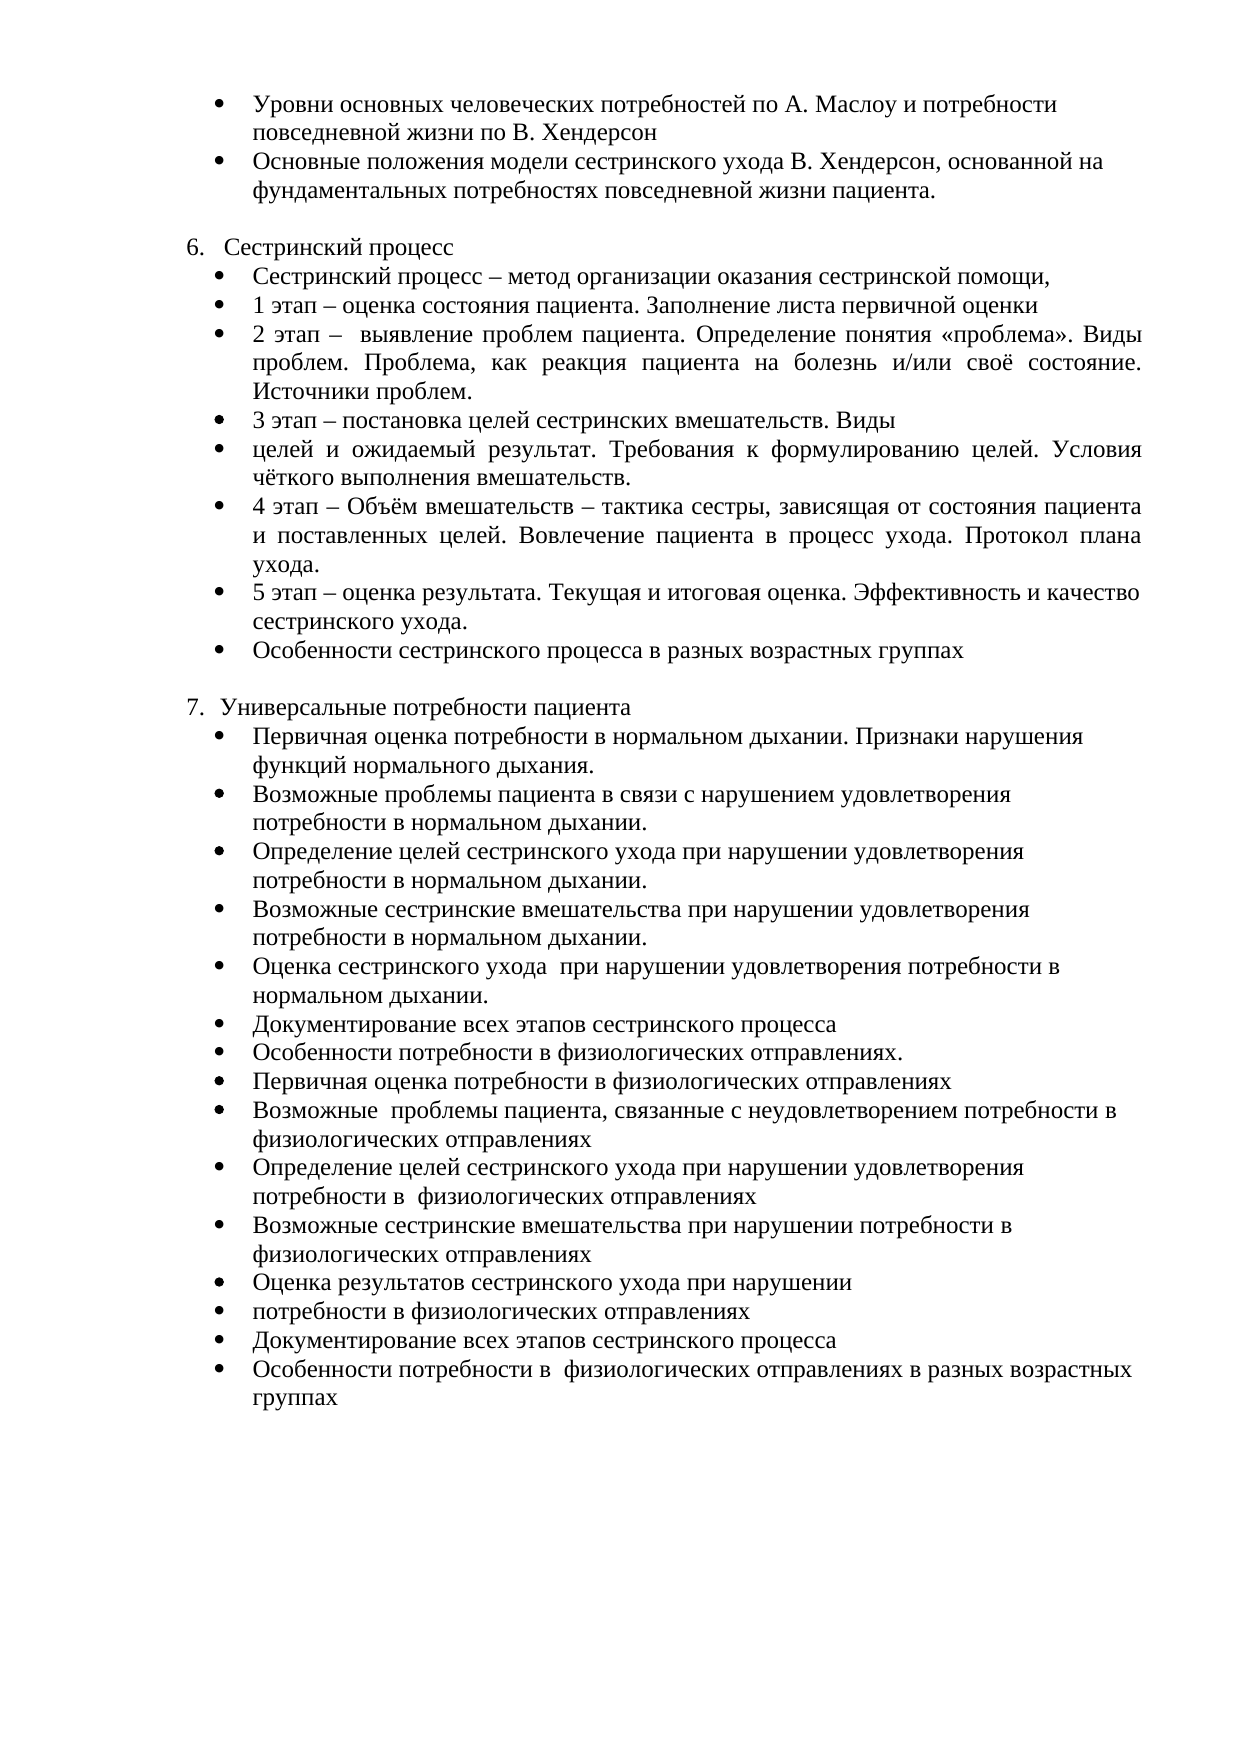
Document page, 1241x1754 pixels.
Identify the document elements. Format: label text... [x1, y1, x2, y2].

list Определение целей сестринского ухода при нарушении удовлетворения потребности в нормальном дыхании. [215, 836, 1152, 894]
list Определение целей сестринского ухода при нарушении удовлетворения потребности в физиологических отправлениях [215, 1152, 1152, 1210]
list Оценка сестринского ухода при нарушении удовлетворения потребности в нормальном дыхании. [215, 951, 1152, 1009]
list Сестринский процесс [186, 232, 1152, 261]
list 4 этап – Объём вмешательств – тактика сестры, зависящая от состояния пациента и поставленных целей. Вовлечение пациента в процесс ухода. Протокол плана ухода. [215, 491, 1143, 577]
list Особенности потребности в физиологических отправлениях. [215, 1037, 1152, 1066]
list Оценка результатов сестринского ухода при нарушении [215, 1267, 1152, 1296]
list Универсальные потребности пациента [186, 692, 1152, 721]
list Документирование всех этапов сестринского процесса [215, 1009, 1152, 1037]
list Особенности потребности в физиологических отправлениях в разных возрастных группах [215, 1354, 1152, 1411]
list Основные положения модели сестринского ухода В. Хендерсон, основанной на фундаментальных потребностях повседневной жизни пациента. [215, 146, 1152, 204]
list Уровни основных человеческих потребностей по А. Маслоу и потребности повседневной жизни по В. Хендерсон [215, 89, 1152, 146]
list 2 этап – выявление проблем пациента. Определение понятия «проблема». Виды проблем. Проблема, как реакция пациента на болезнь и/или своё состояние. Источники проблем. [215, 319, 1143, 405]
list потребности в физиологических отправлениях [215, 1296, 1152, 1325]
list целей и ожидаемый результат. Требования к формулированию целей. Условия чёткого выполнения вмешательств. [215, 434, 1143, 491]
list Возможные проблемы пациента в связи с нарушением удовлетворения потребности в нормальном дыхании. [215, 779, 1152, 836]
list Документирование всех этапов сестринского процесса [215, 1325, 1152, 1354]
list Первичная оценка потребности в нормальном дыхании. Признаки нарушения функций нормального дыхания. [215, 721, 1152, 779]
list Возможные проблемы пациента, связанные с неудовлетворением потребности в физиологических отправлениях [215, 1095, 1152, 1152]
list Возможные сестринские вмешательства при нарушении удовлетворения потребности в нормальном дыхании. [215, 894, 1152, 951]
list Особенности сестринского процесса в разных возрастных группах [215, 635, 1152, 664]
list Сестринский процесс – метод организации оказания сестринской помощи, [215, 261, 1152, 290]
list Первичная оценка потребности в физиологических отправлениях [215, 1066, 1152, 1095]
list Возможные сестринские вмешательства при нарушении потребности в физиологических отправлениях [215, 1210, 1152, 1267]
list 1 этап – оценка состояния пациента. Заполнение листа первичной оценки [215, 290, 1152, 319]
list 3 этап – постановка целей сестринских вмешательств. Виды [215, 405, 1152, 434]
list 5 этап – оценка результата. Текущая и итоговая оценка. Эффективность и качество сестринского ухода. [215, 577, 1152, 635]
